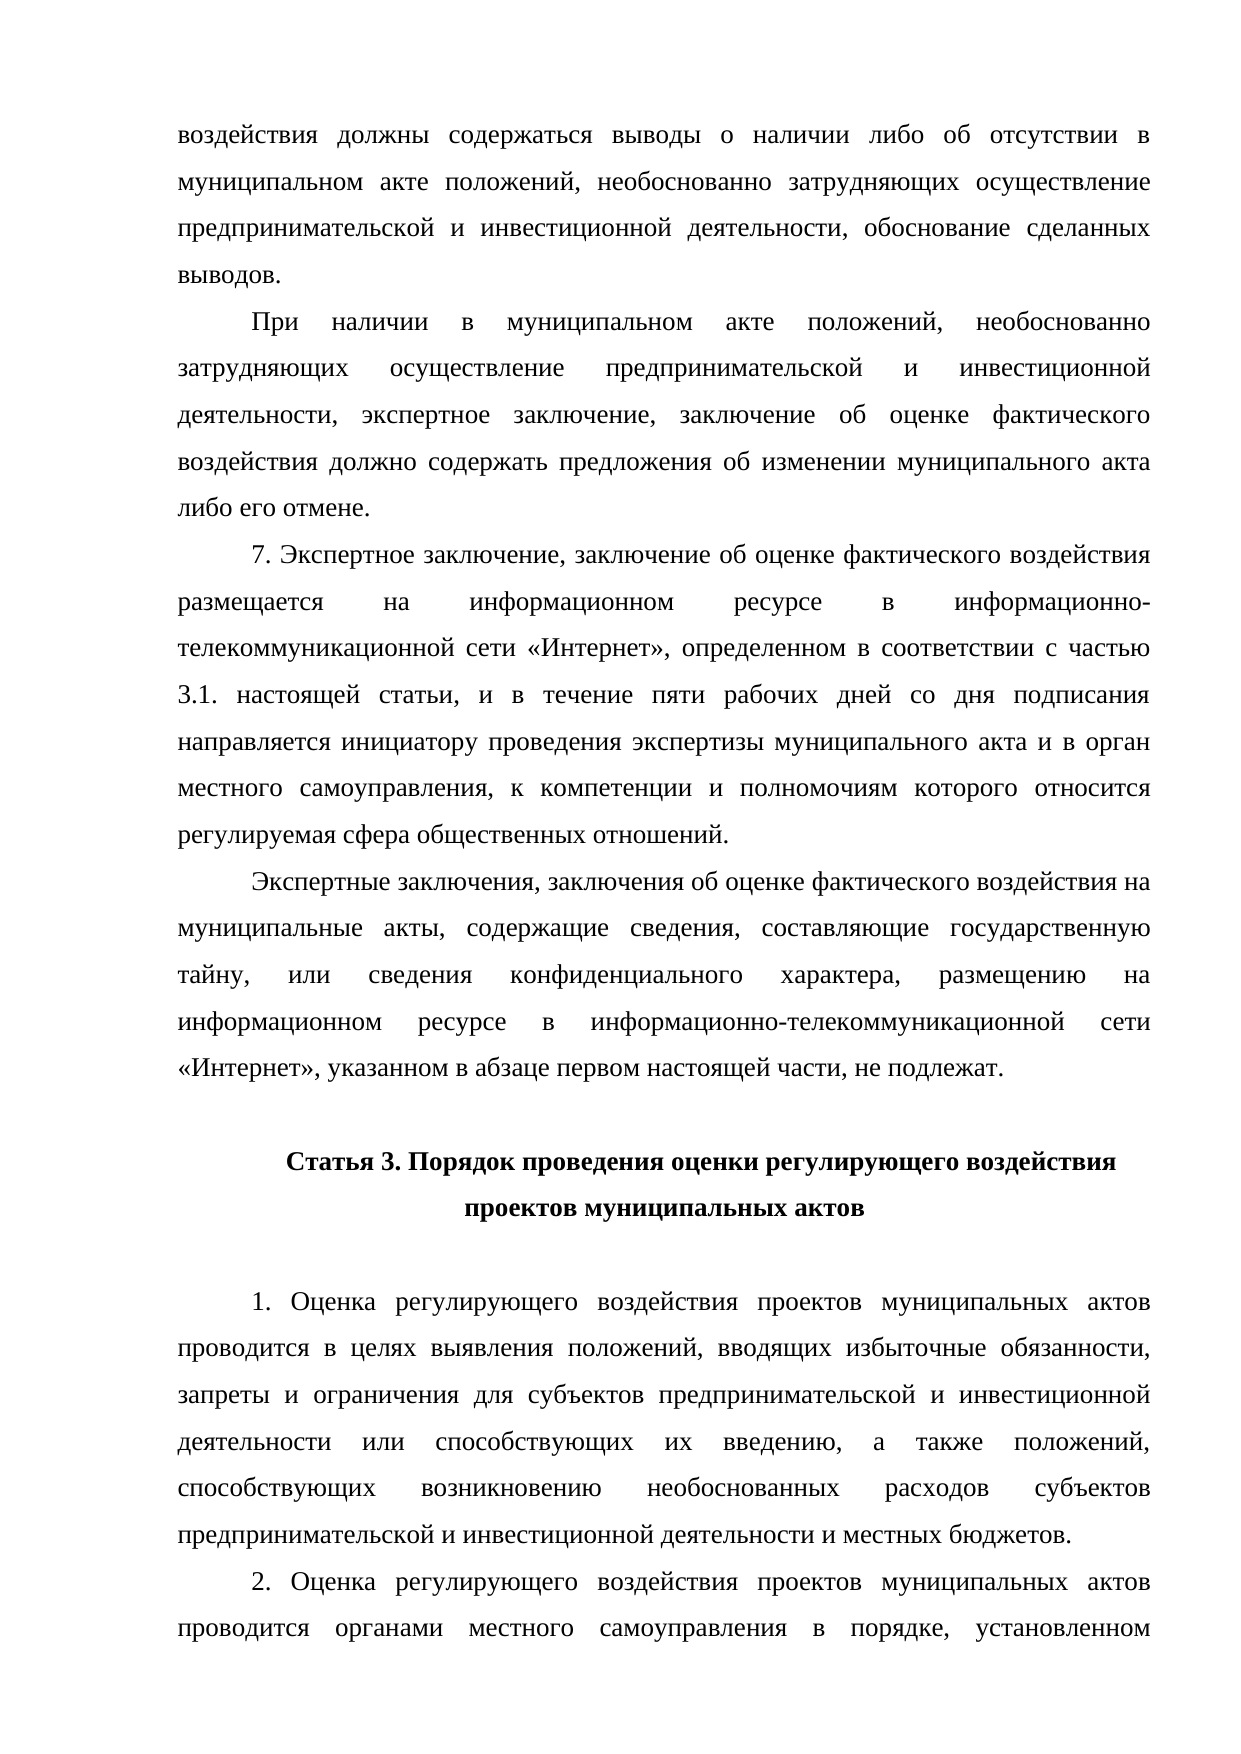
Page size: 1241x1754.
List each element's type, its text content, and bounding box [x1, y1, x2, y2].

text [177, 118, 1152, 289]
text При наличии в муниципальном акте положений, необоснованно затрудняющих осуществление предпринимательской и инвестиционной деятельности, экспертное заключение, заключение об оценке фактического воздействия должно содержать предложения об изменении муниципального акта либо его отмене. [177, 305, 1152, 523]
text Статья 3. Порядок проведения оценки регулирующего воздействия проектов муниципальных актов [177, 1145, 1152, 1223]
text 7. Экспертное заключение, заключение об оценке фактического воздействия размещается на информационном ресурсе в информационно-телекоммуникационной сети «Интернет», определенном в соответствии с частью 3.1. настоящей статьи, и в течение пяти рабочих дней со дня подписания направляется инициатору проведения экспертизы муниципального акта и в орган местного самоуправления, к компетенции и полномочиям которого относится регулируемая сфера общественных отношений. [177, 538, 1152, 849]
text 1. Оценка регулирующего воздействия проектов муниципальных актов проводится в целях выявления положений, вводящих избыточные обязанности, запреты и ограничения для субъектов предпринимательской и инвестиционной деятельности или способствующих их введению, а также положений, способствующих возникновению необоснованных расходов субъектов предпринимательской и инвестиционной деятельности и местных бюджетов. [177, 1285, 1152, 1549]
text Экспертные заключения, заключения об оценке фактического воздействия на муниципальные акты, содержащие сведения, составляющие государственную тайну, или сведения конфиденциального характера, размещению на информационном ресурсе в информационно-телекоммуникационной сети «Интернет», указанном в абзаце первом настоящей части, не подлежат. [177, 865, 1152, 1083]
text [177, 1565, 1152, 1643]
